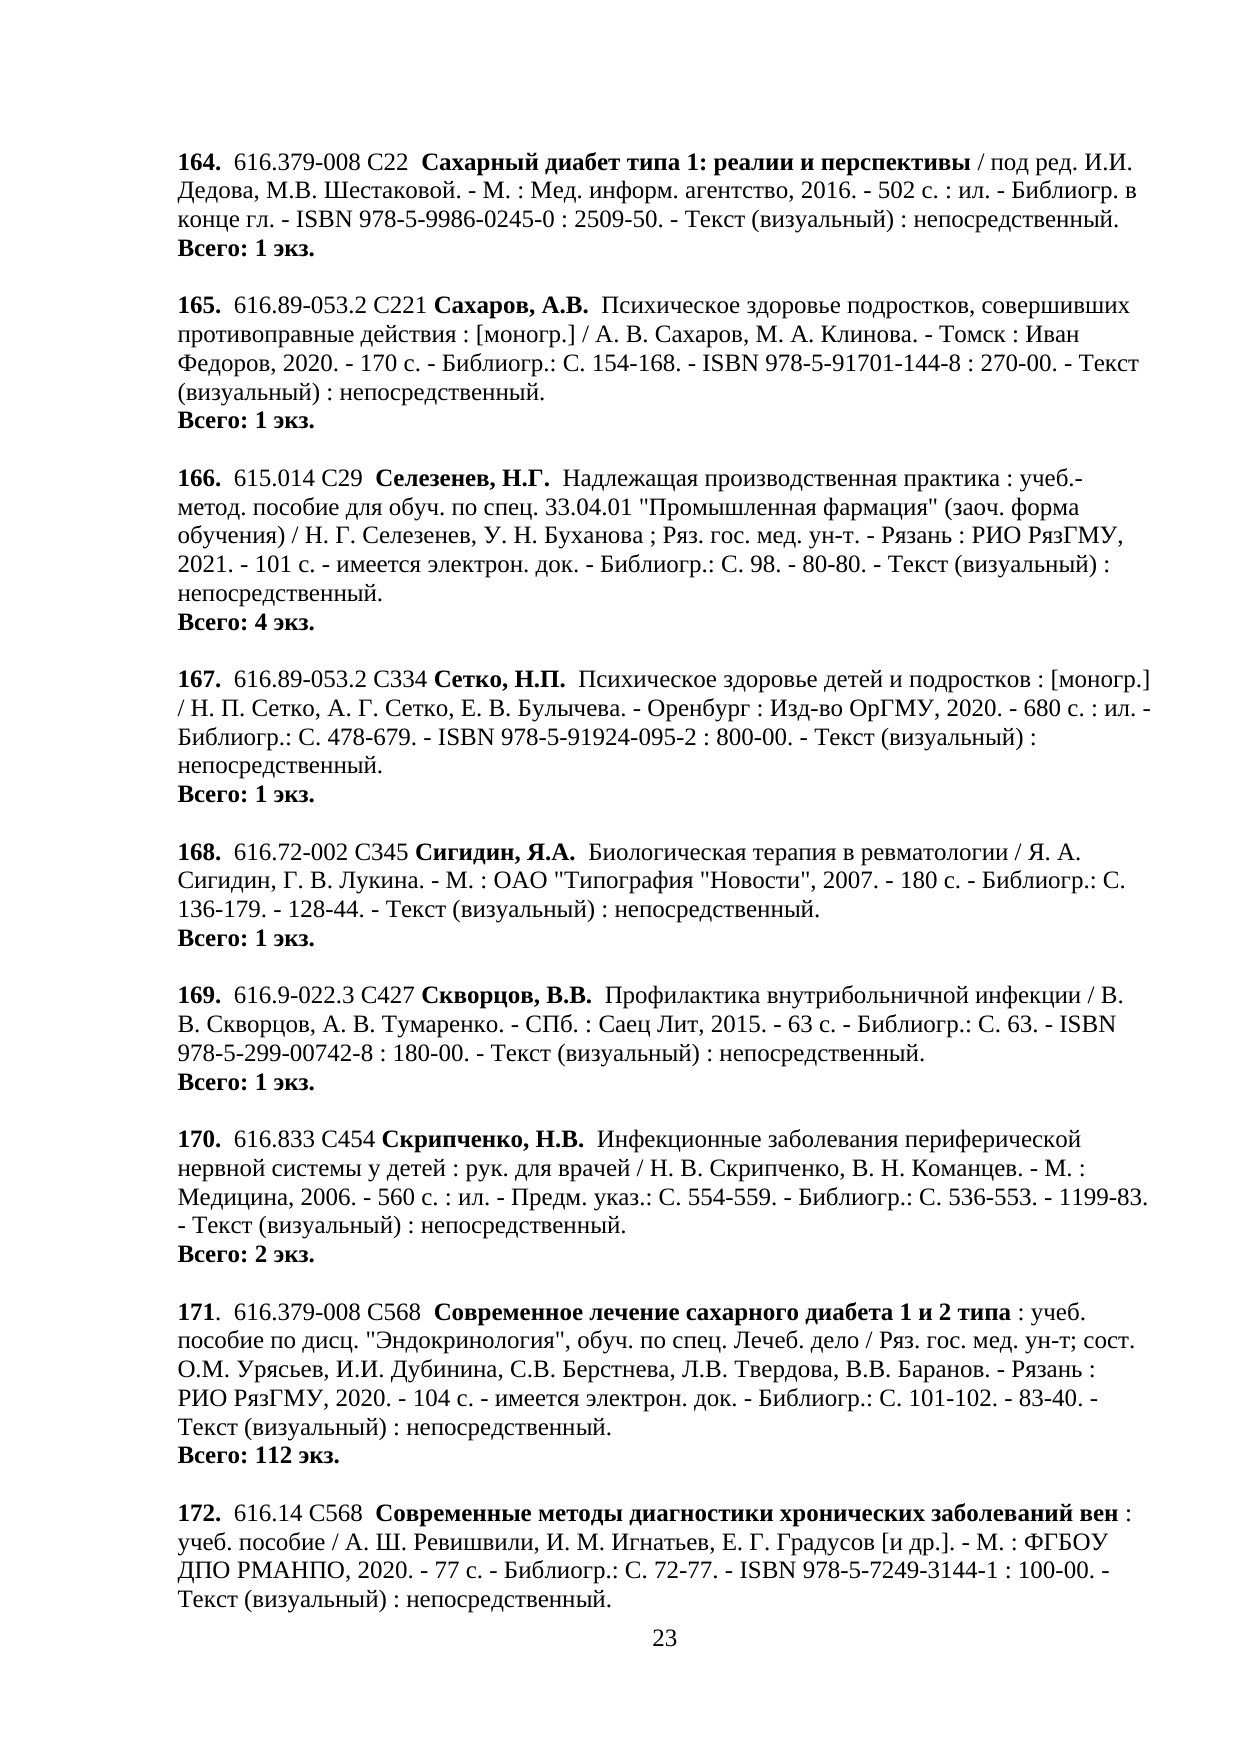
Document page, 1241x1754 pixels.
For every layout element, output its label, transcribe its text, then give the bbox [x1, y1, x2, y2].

text Всего: 1 экз. [177, 233, 1152, 262]
text 166. 615.014 С29 Селезенев, Н.Г. Надлежащая производственная практика : учеб.-метод. пособие для обуч. по спец. 33.04.01 "Промышленная фармация" (заоч. форма обучения) / Н. Г. Селезенев, У. Н. Буханова ; Ряз. гос. мед. ун-т. - Рязань : РИО РязГМУ, 2021. - 101 с. - имеется электрон. док. - Библиогр.: С. 98. - 80-80. - Текст (визуальный) : непосредственный. [177, 463, 1152, 607]
text 167. 616.89-053.2 С334 Сетко, Н.П. Психическое здоровье детей и подростков : [моногр.] / Н. П. Сетко, А. Г. Сетко, Е. В. Булычева. - Оренбург : Изд-во ОрГМУ, 2020. - 680 с. : ил. - Библиогр.: С. 478-679. - ISBN 978-5-91924-095-2 : 800-00. - Текст (визуальный) : непосредственный. [177, 664, 1152, 779]
text 169. 616.9-022.3 С427 Скворцов, В.В. Профилактика внутрибольничной инфекции / В. В. Скворцов, А. В. Тумаренко. - СПб. : Саец Лит, 2015. - 63 с. - Библиогр.: С. 63. - ISBN 978-5-299-00742-8 : 180-00. - Текст (визуальный) : непосредственный. [177, 981, 1152, 1067]
text 172. 616.14 С568 Современные методы диагностики хронических заболеваний вен : учеб. пособие / А. Ш. Ревишвили, И. М. Игнатьев, Е. Г. Градусов [и др.]. - М. : ФГБОУ ДПО РМАНПО, 2020. - 77 с. - Библиогр.: С. 72-77. - ISBN 978-5-7249-3144-1 : 100-00. - Текст (визуальный) : непосредственный. [177, 1498, 1152, 1613]
text 170. 616.833 С454 Скрипченко, Н.В. Инфекционные заболевания периферической нервной системы у детей : рук. для врачей / Н. В. Скрипченко, В. Н. Команцев. - М. : Медицина, 2006. - 560 с. : ил. - Предм. указ.: С. 554-559. - Библиогр.: С. 536-553. - 1199-83. - Текст (визуальный) : непосредственный. [177, 1124, 1152, 1239]
text Всего: 1 экз. [177, 1067, 1152, 1096]
text 171. 616.379-008 С568 Современное лечение сахарного диабета 1 и 2 типа : учеб. пособие по дисц. "Эндокринология", обуч. по спец. Лечеб. дело / Ряз. гос. мед. ун-т; сост. О.М. Урясьев, И.И. Дубинина, С.В. Берстнева, Л.В. Твердова, В.В. Баранов. - Рязань : РИО РязГМУ, 2020. - 104 с. - имеется электрон. док. - Библиогр.: С. 101-102. - 83-40. - Текст (визуальный) : непосредственный. [177, 1297, 1152, 1441]
text Всего: 1 экз. [177, 923, 1152, 952]
text 164. 616.379-008 С22 Сахарный диабет типа 1: реалии и перспективы / под ред. И.И. Дедова, М.В. Шестаковой. - М. : Мед. информ. агентство, 2016. - 502 с. : ил. - Библиогр. в конце гл. - ISBN 978-5-9986-0245-0 : 2509-50. - Текст (визуальный) : непосредственный. [177, 147, 1152, 233]
text Всего: 1 экз. [177, 406, 1152, 434]
text 165. 616.89-053.2 С221 Сахаров, А.В. Психическое здоровье подростков, совершивших противоправные действия : [моногр.] / А. В. Сахаров, М. А. Клинова. - Томск : Иван Федоров, 2020. - 170 с. - Библиогр.: С. 154-168. - ISBN 978-5-91701-144-8 : 270-00. - Текст (визуальный) : непосредственный. [177, 291, 1152, 406]
text Всего: 112 экз. [177, 1441, 1152, 1469]
text Всего: 4 экз. [177, 607, 1152, 636]
text Всего: 2 экз. [177, 1239, 1152, 1268]
text Всего: 1 экз. [177, 779, 1152, 808]
text 168. 616.72-002 С345 Сигидин, Я.А. Биологическая терапия в ревматологии / Я. А. Сигидин, Г. В. Лукина. - М. : ОАО "Типография "Новости", 2007. - 180 с. - Библиогр.: С. 136-179. - 128-44. - Текст (визуальный) : непосредственный. [177, 837, 1152, 923]
